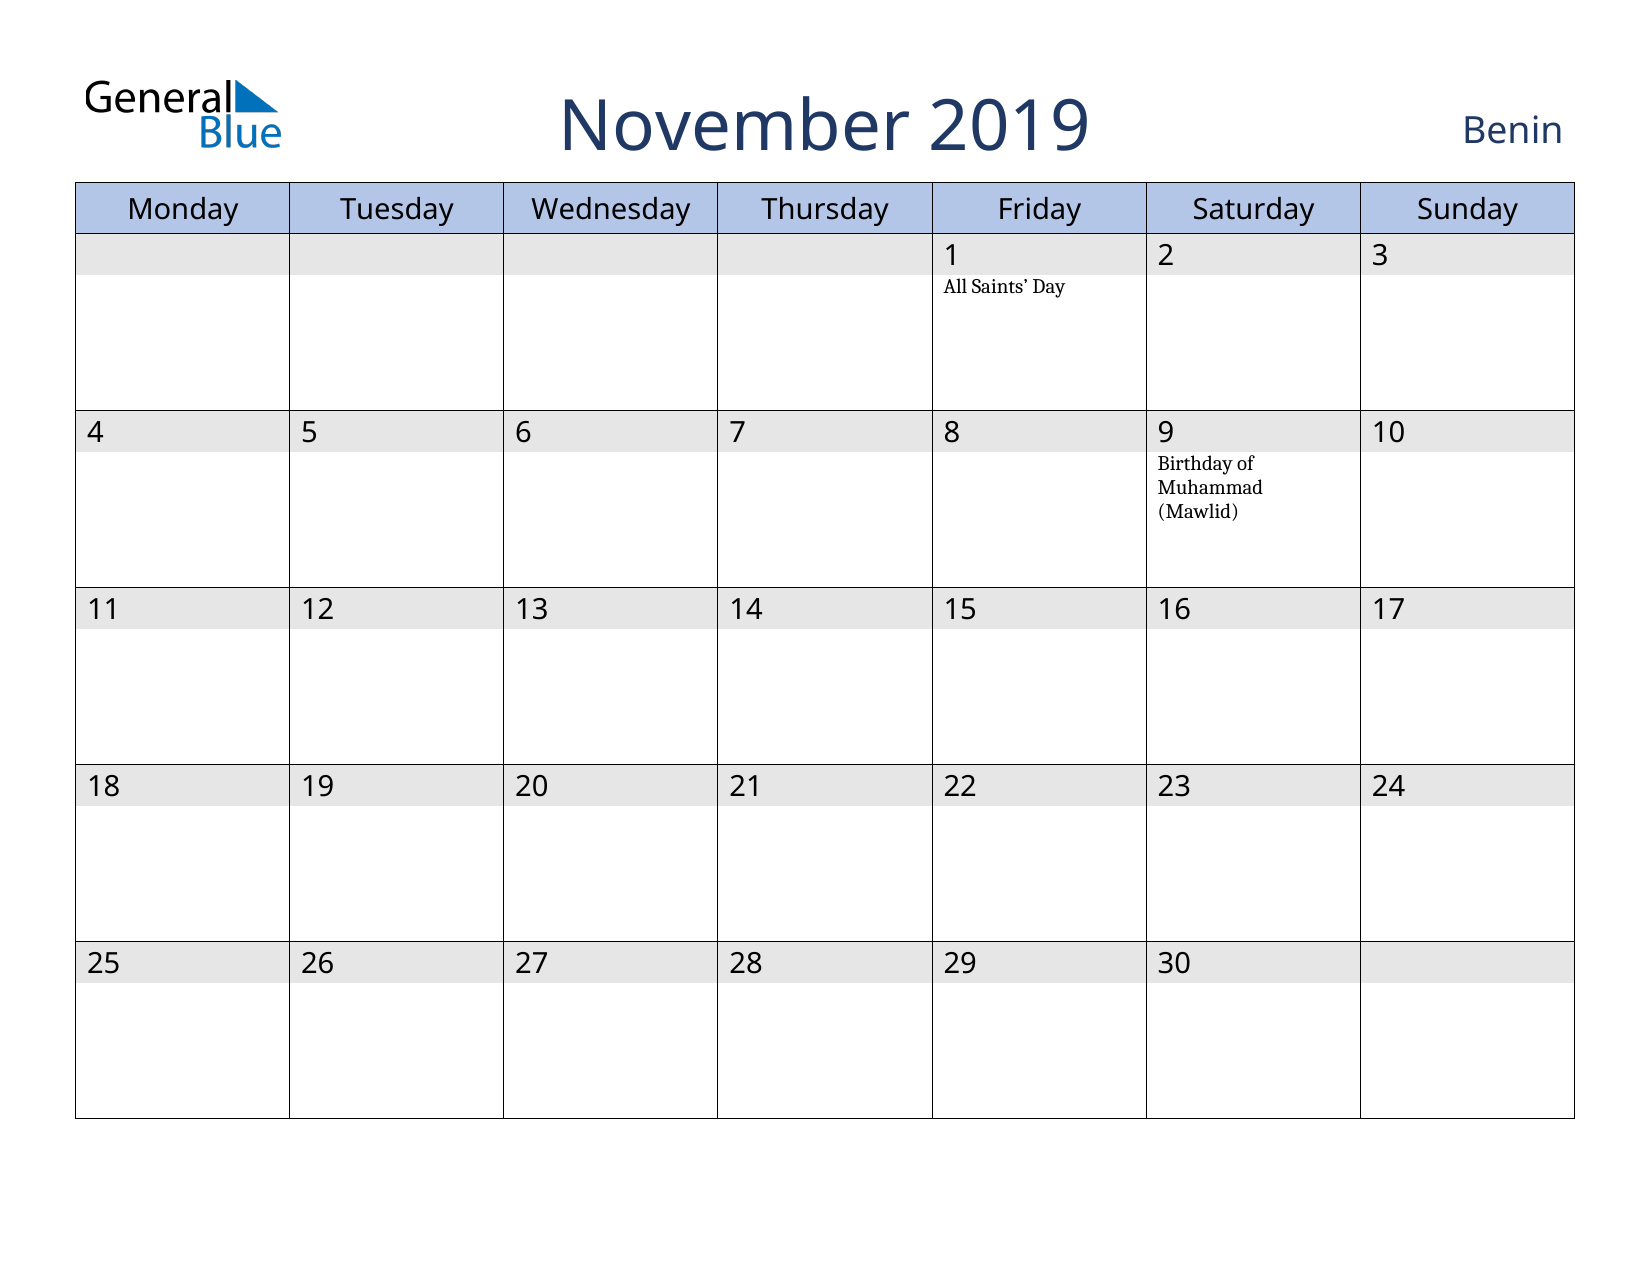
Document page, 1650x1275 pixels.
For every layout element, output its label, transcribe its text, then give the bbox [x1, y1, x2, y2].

table_cell [76, 629, 289, 764]
table_cell [504, 806, 717, 941]
table_cell 4 [76, 411, 289, 452]
table_cell 21 [718, 765, 932, 806]
table_cell [290, 275, 503, 410]
table_cell [1147, 275, 1360, 410]
table_header Benin [1146, 75, 1574, 182]
table_cell Saturday [1147, 183, 1360, 233]
table_cell [504, 983, 717, 1118]
table_cell [718, 275, 932, 410]
table_cell 12 [290, 588, 503, 629]
table_cell [504, 275, 717, 410]
table_cell [504, 452, 717, 587]
table_cell 5 [290, 411, 503, 452]
table_cell [1147, 983, 1360, 1118]
table_cell [76, 983, 289, 1118]
table_cell [933, 452, 1146, 587]
table_cell [933, 983, 1146, 1118]
table_cell 11 [76, 588, 289, 629]
table_cell [718, 234, 932, 275]
table_cell Monday [76, 183, 289, 233]
table_cell 23 [1147, 765, 1360, 806]
table_cell 20 [504, 765, 717, 806]
table_cell 1 [933, 234, 1146, 275]
table_cell 19 [290, 765, 503, 806]
table_cell 10 [1361, 411, 1574, 452]
table_cell [290, 983, 503, 1118]
table_cell [718, 806, 932, 941]
table_cell 8 [933, 411, 1146, 452]
table_cell [718, 629, 932, 764]
table_cell [504, 234, 717, 275]
table_cell 9 [1147, 411, 1360, 452]
table_cell [290, 629, 503, 764]
table_cell [1361, 983, 1574, 1118]
table_cell 13 [504, 588, 717, 629]
table_cell 16 [1147, 588, 1360, 629]
table_cell [290, 234, 503, 275]
table_cell [76, 234, 289, 275]
table_cell [1361, 629, 1574, 764]
table_cell [718, 983, 932, 1118]
table_cell 24 [1361, 765, 1574, 806]
table_cell [1147, 629, 1360, 764]
table_cell 7 [718, 411, 932, 452]
table_cell 27 [504, 942, 717, 983]
table_cell 17 [1361, 588, 1574, 629]
table_cell [76, 452, 289, 587]
table_cell [933, 806, 1146, 941]
table_cell [1361, 806, 1574, 941]
table_cell 18 [76, 765, 289, 806]
table_cell [1361, 942, 1574, 983]
table_cell [290, 452, 503, 587]
table_cell [933, 629, 1146, 764]
table_cell Friday [933, 183, 1146, 233]
table_cell 3 [1361, 234, 1574, 275]
picture [86, 80, 281, 148]
table_cell [76, 275, 289, 410]
table_cell 15 [933, 588, 1146, 629]
table_cell Thursday [718, 183, 932, 233]
table_cell 26 [290, 942, 503, 983]
table_cell [1361, 275, 1574, 410]
table_cell 6 [504, 411, 717, 452]
table_cell 30 [1147, 942, 1360, 983]
table_cell [504, 629, 717, 764]
table_cell 22 [933, 765, 1146, 806]
table_header November 2019 [504, 75, 1146, 182]
table_cell Sunday [1361, 183, 1574, 233]
table_cell [1361, 452, 1574, 587]
table_cell All Saints’ Day [933, 275, 1146, 410]
table_header [76, 75, 503, 182]
table_cell 25 [76, 942, 289, 983]
table_cell [290, 806, 503, 941]
table_cell 2 [1147, 234, 1360, 275]
table_cell Tuesday [290, 183, 503, 233]
table_cell [718, 452, 932, 587]
table_cell [1147, 806, 1360, 941]
table_cell Birthday of Muhammad (Mawlid) [1147, 452, 1360, 587]
table_cell 14 [718, 588, 932, 629]
table_cell 28 [718, 942, 932, 983]
table_cell [76, 806, 289, 941]
table_cell Wednesday [504, 183, 717, 233]
table_cell 29 [933, 942, 1146, 983]
